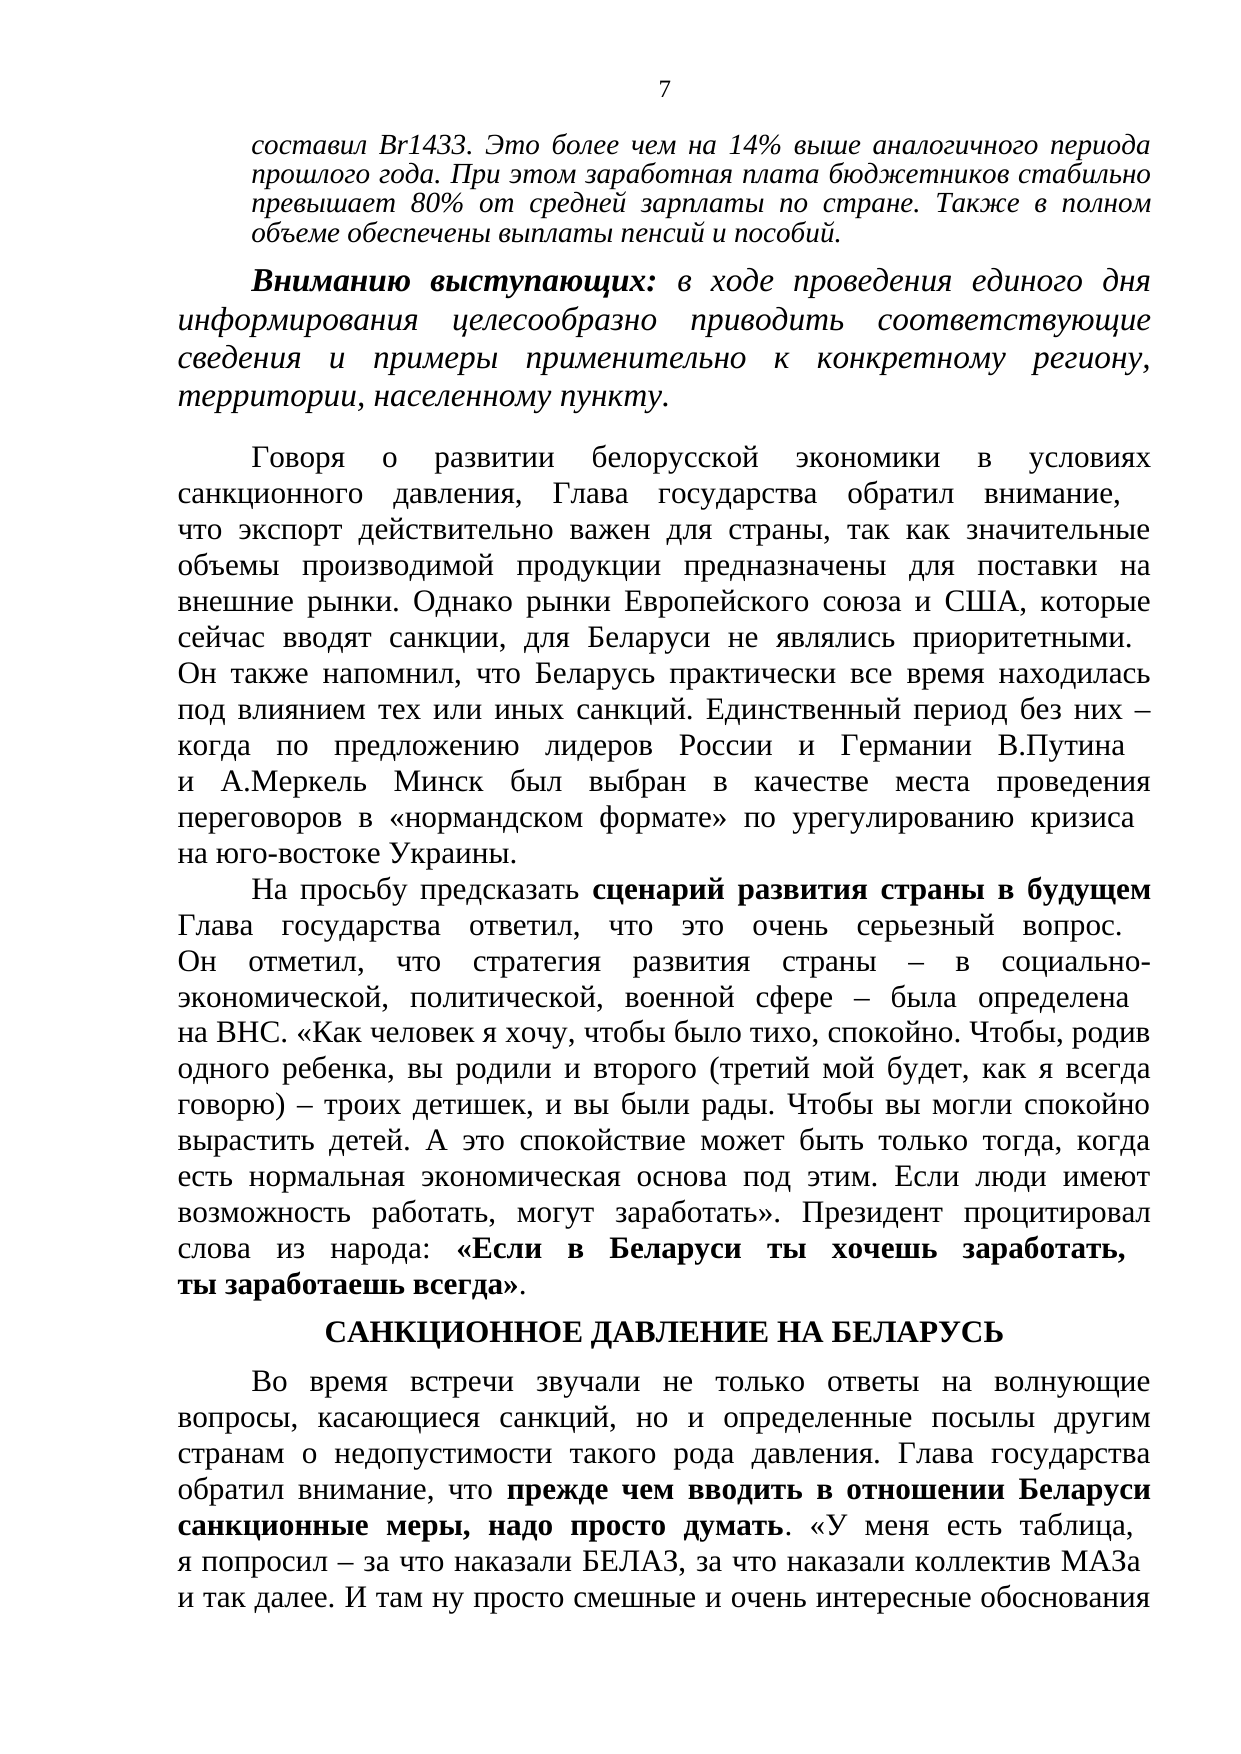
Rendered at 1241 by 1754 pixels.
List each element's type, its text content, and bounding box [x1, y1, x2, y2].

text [251, 131, 1152, 248]
text Вниманию выступающих: в ходе проведения единого дня информирования целесообразно приводить соответствующие сведения и примеры применительно к конкретному региону, территории, населенному пункту. [177, 260, 1152, 414]
text Говоря о развитии белорусской экономики в условиях санкционного давления, Глава государства обратил внимание, что экспорт действительно важен для страны, так как значительные объемы производимой продукции предназначены для поставки на внешние рынки. Однако рынки Европейского союза и США, которые сейчас вводят санкции, для Беларуси не являлись приоритетными. Он также напомнил, что Беларусь практически все время находилась под влиянием тех или иных санкций. Единственный период без них – когда по предложению лидеров России и Германии В.Путина и А.Меркель Минск был выбран в качестве места проведения переговоров в «нормандском формате» по урегулированию кризиса на юго-востоке Украины. [177, 439, 1152, 870]
text САНКЦИОННОЕ ДАВЛЕНИЕ НА БЕЛАРУСЬ [177, 1314, 1152, 1350]
text На просьбу предсказать сценарий развития страны в будущем Глава государства ответил, что это очень серьезный вопрос. Он отметил, что стратегия развития страны – в социально-экономической, политической, военной сфере – была определена на ВНС. «Как человек я хочу, чтобы было тихо, спокойно. Чтобы, родив одного ребенка, вы родили и второго (третий мой будет, как я всегда говорю) – троих детишек, и вы были рады. Чтобы вы могли спокойно вырастить детей. А это спокойствие может быть только тогда, когда есть нормальная экономическая основа под этим. Если люди имеют возможность работать, могут заработать». Президент процитировал слова из народа: «Если в Беларуси ты хочешь заработать, ты заработаешь всегда». [177, 870, 1152, 1301]
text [177, 1362, 1152, 1614]
